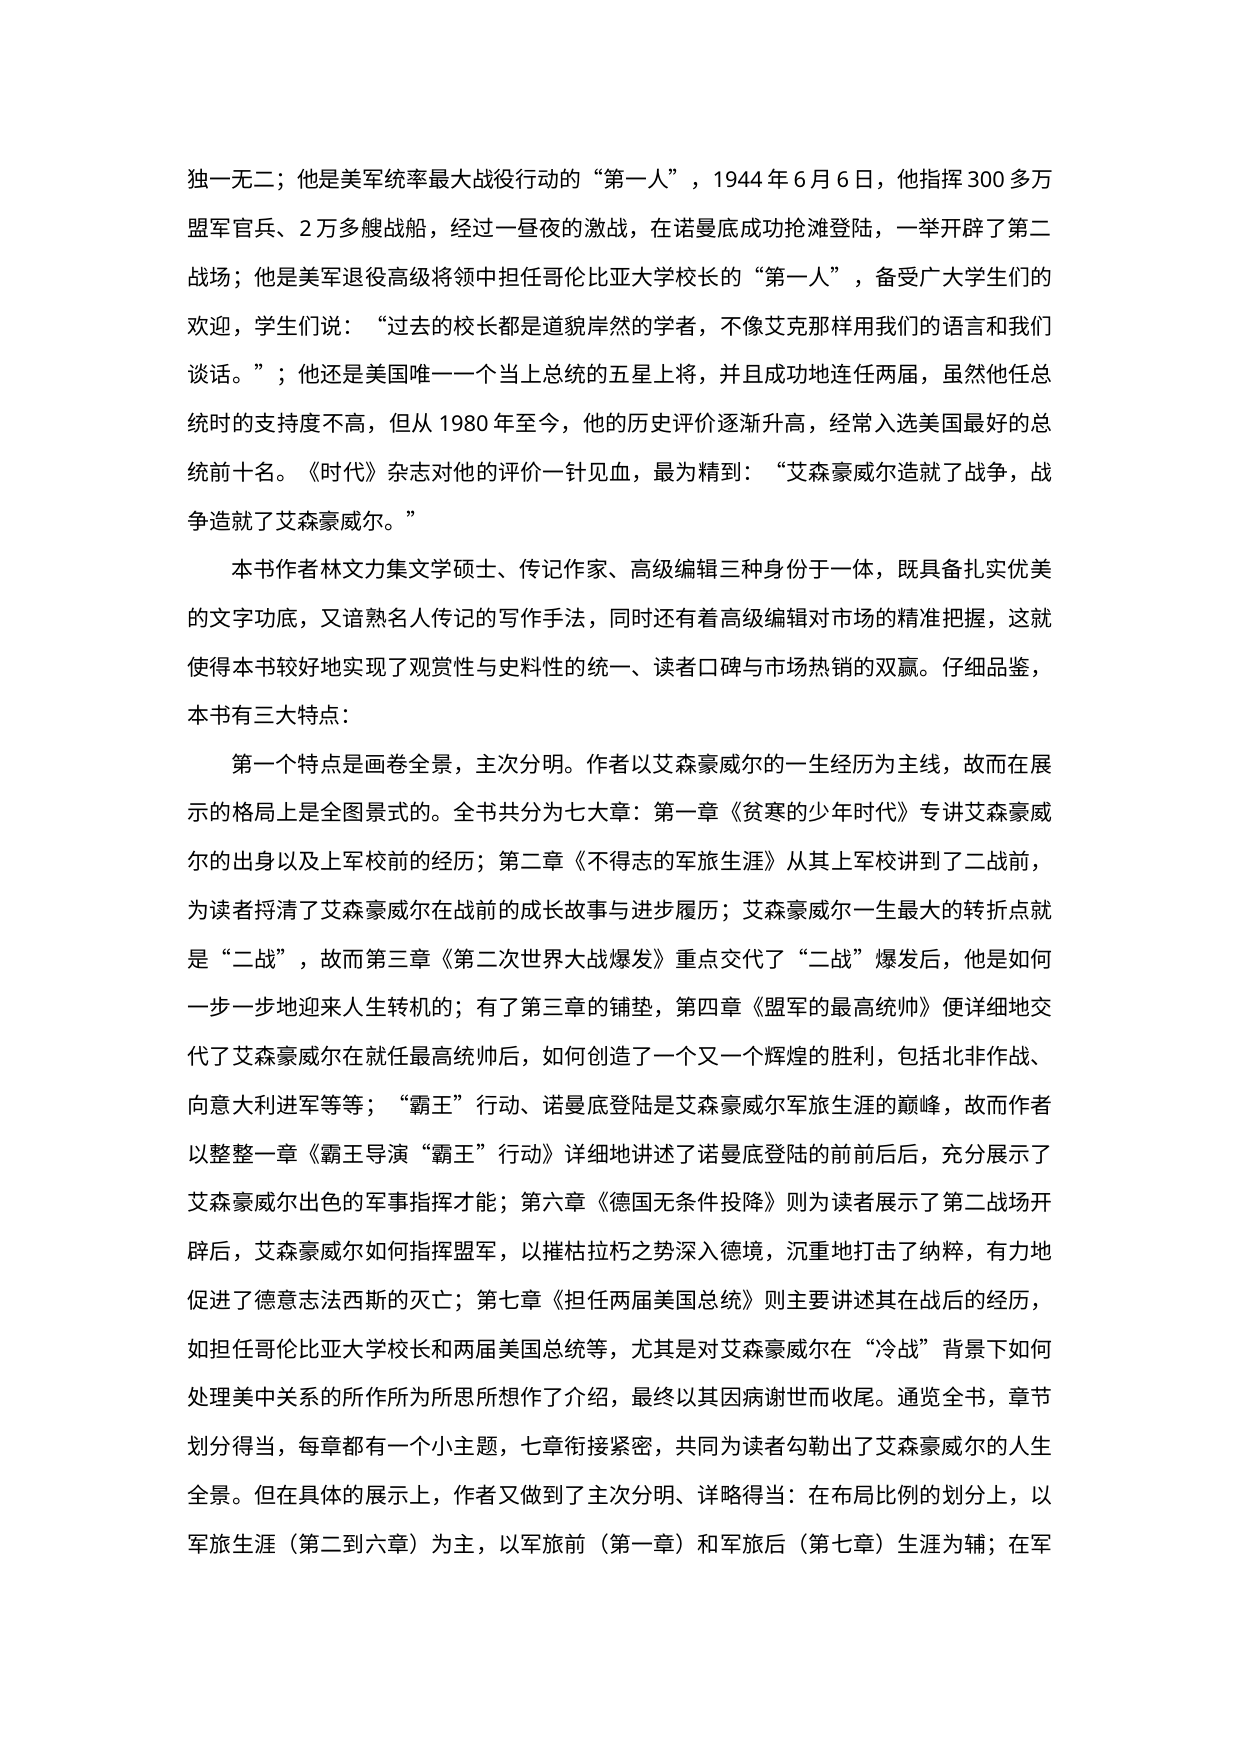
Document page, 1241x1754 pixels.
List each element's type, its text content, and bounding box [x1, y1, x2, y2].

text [187, 746, 1053, 1559]
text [187, 162, 1053, 536]
text 本书作者林文力集文学硕士、传记作家、高级编辑三种身份于一体，既具备扎实优美的文字功底，又谙熟名人传记的写作手法，同时还有着高级编辑对市场的精准把握，这就使得本书较好地实现了观赏性与史料性的统一、读者口碑与市场热销的双赢。仔细品鉴，本书有三大特点： [187, 552, 1053, 730]
